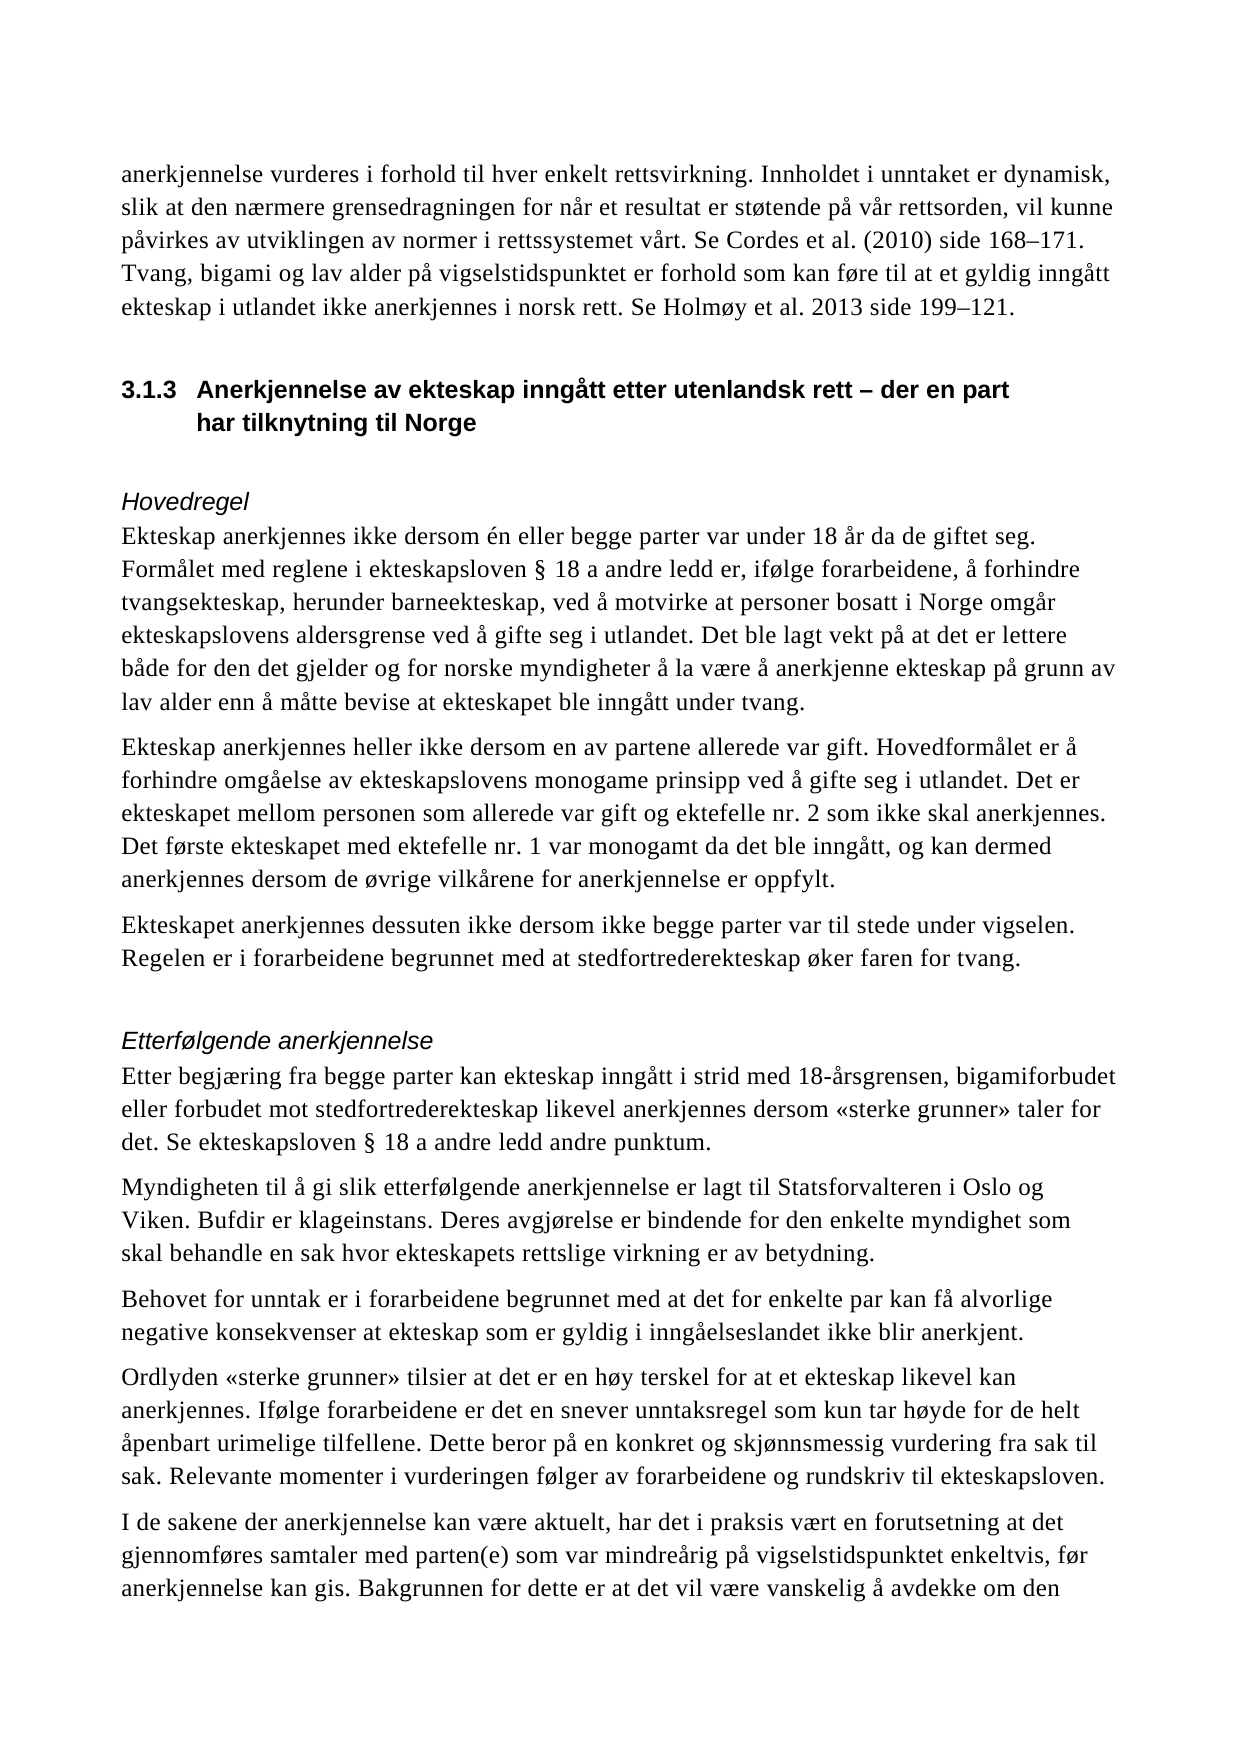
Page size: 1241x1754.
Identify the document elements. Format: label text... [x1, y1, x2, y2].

text Ordlyden «sterke grunner» tilsier at det er en høy terskel for at et ekteskap likevel kan anerkjennes. Ifølge forarbeidene er det en snever unntaksregel som kun tar høyde for de helt åpenbart urimelige tilfellene. Dette beror på en konkret og skjønnsmessig vurdering fra sak til sak. Relevante momenter i vurderingen følger av forarbeidene og rundskriv til ekteskapsloven. [121, 1362, 1119, 1490]
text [121, 1507, 1119, 1602]
text Hovedregel [121, 486, 1119, 515]
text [121, 159, 1119, 320]
text Behovet for unntak er i forarbeidene begrunnet med at det for enkelte par kan få alvorlige negative konsekvenser at ekteskap som er gyldig i inngåelseslandet ikke blir anerkjent. [121, 1284, 1119, 1346]
text Etter begjæring fra begge parter kan ekteskap inngått i strid med 18-årsgrensen, bigamiforbudet eller forbudet mot stedfortrederekteskap likevel anerkjennes dersom «sterke grunner» taler for det. Se ekteskapsloven § 18 a andre ledd andre punktum. [121, 1061, 1119, 1156]
text Ekteskap anerkjennes heller ikke dersom en av partene allerede var gift. Hovedformålet er å forhindre omgåelse av ekteskapslovens monogame prinsipp ved å gifte seg i utlandet. Det er ekteskapet mellom personen som allerede var gift og ektefelle nr. 2 som ikke skal anerkjennes. Det første ekteskapet med ektefelle nr. 1 var monogamt da det ble inngått, og kan dermed anerkjennes dersom de øvrige vilkårene for anerkjennelse er oppfylt. [121, 732, 1119, 893]
text Etterfølgende anerkjennelse [121, 1026, 1119, 1054]
subtitle Anerkjennelse av ekteskap inngått etter utenlandsk rett – der en part har tilknytning til Norge [121, 374, 1119, 436]
text Myndigheten til å gi slik etterfølgende anerkjennelse er lagt til Statsforvalteren i Oslo og Viken. Bufdir er klageinstans. Deres avgjørelse er bindende for den enkelte myndighet som skal behandle en sak hvor ekteskapets rettslige virkning er av betydning. [121, 1172, 1119, 1267]
text Ekteskap anerkjennes ikke dersom én eller begge parter var under 18 år da de giftet seg. Formålet med reglene i ekteskapsloven § 18 a andre ledd er, ifølge forarbeidene, å forhindre tvangsekteskap, herunder barneekteskap, ved å motvirke at personer bosatt i Norge omgår ekteskapslovens aldersgrense ved å gifte seg i utlandet. Det ble lagt vekt på at det er lettere både for den det gjelder og for norske myndigheter å la være å anerkjenne ekteskap på grunn av lav alder enn å måtte bevise at ekteskapet ble inngått under tvang. [121, 521, 1119, 715]
text Ekteskapet anerkjennes dessuten ikke dersom ikke begge parter var til stede under vigselen. Regelen er i forarbeidene begrunnet med at stedfortrederekteskap øker faren for tvang. [121, 910, 1119, 971]
